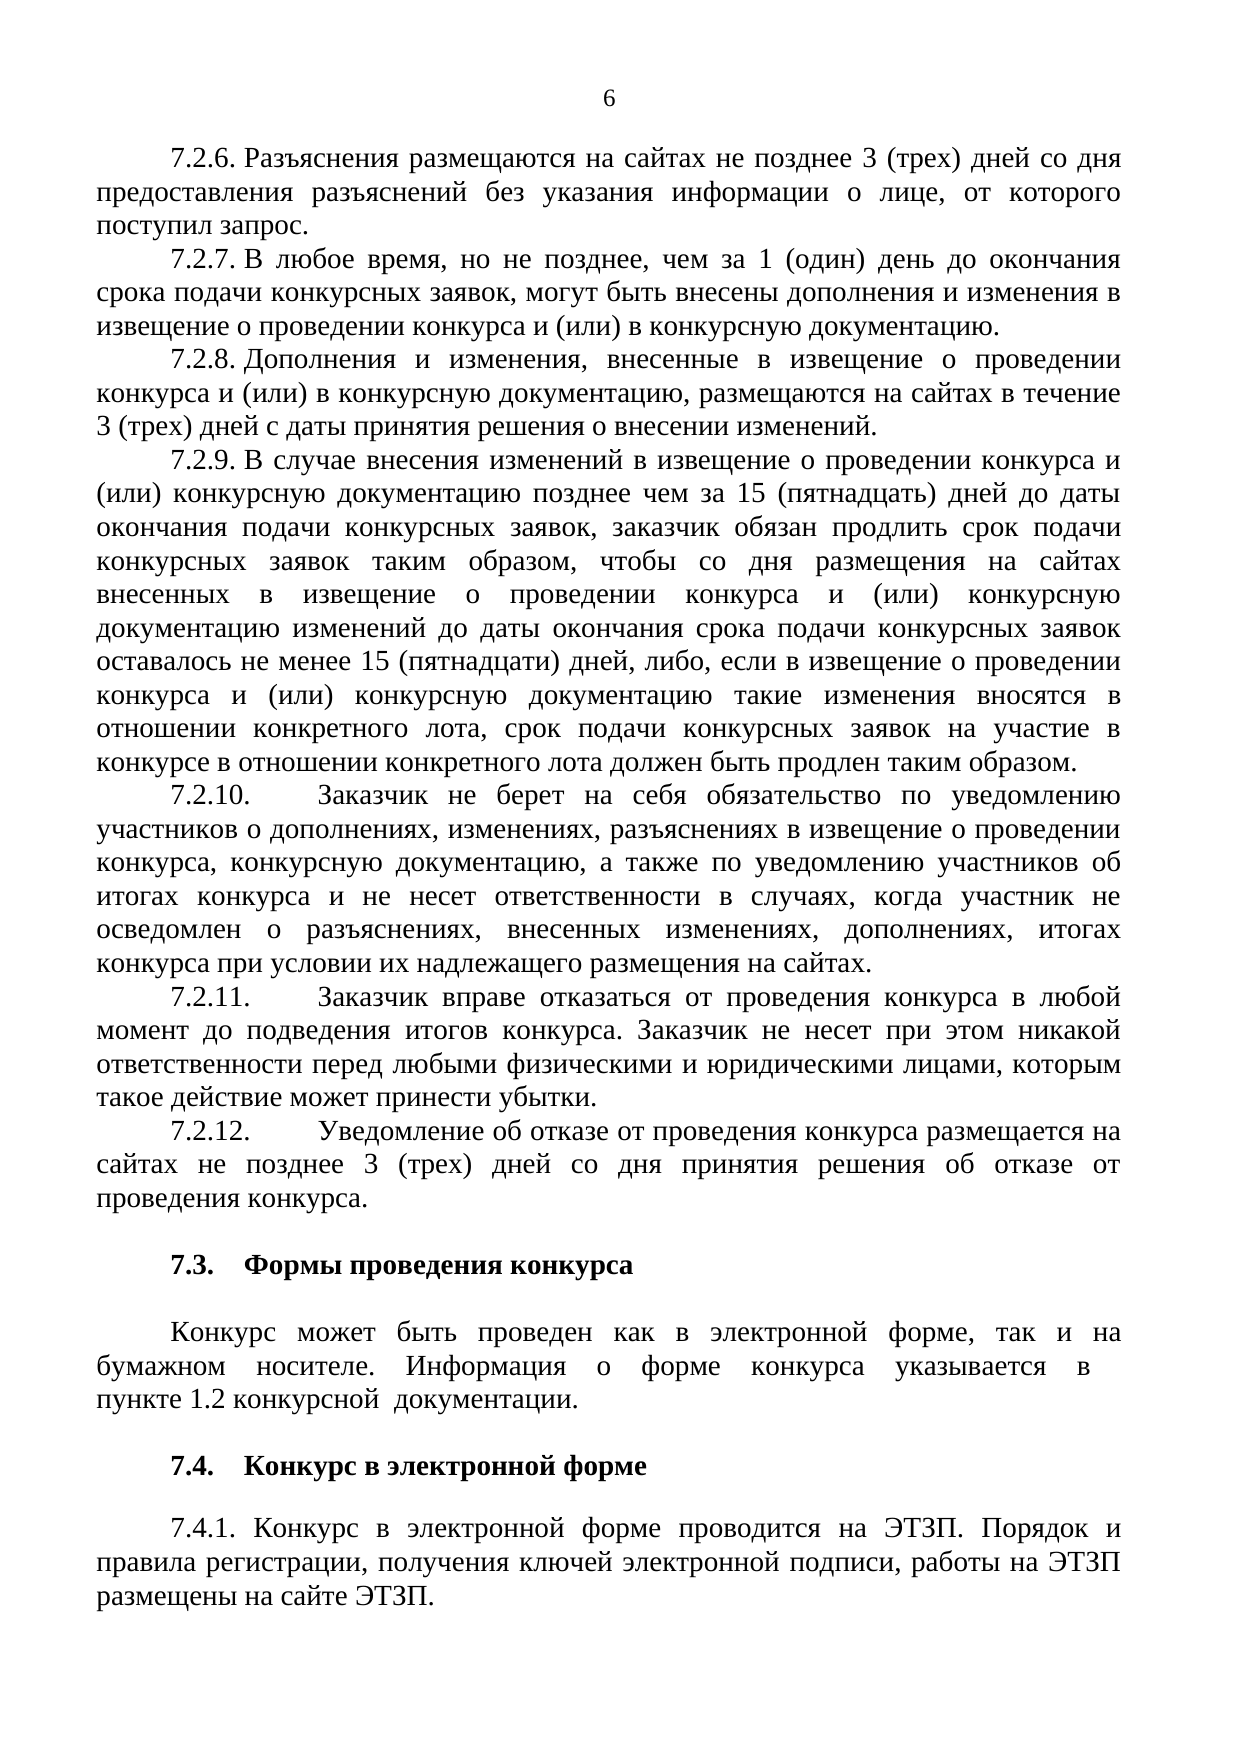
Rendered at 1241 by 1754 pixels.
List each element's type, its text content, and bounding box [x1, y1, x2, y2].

list В любое время, но не позднее, чем за 1 (один) день до окончания срока подачи конкурсных заявок, могут быть внесены дополнения и изменения в извещение о проведении конкурса и (или) в конкурсную документацию. [96, 241, 1122, 341]
list Конкурс может быть проведен как в электронной форме, так и на бумажном носителе. Информация о форме конкурса указывается в пункте 1.2 конкурсной документации. [96, 1314, 1122, 1415]
subtitle Формы проведения конкурса [170, 1247, 1122, 1281]
list В случае внесения изменений в извещение о проведении конкурса и (или) конкурсную документацию позднее чем за 15 (пятнадцать) дней до даты окончания подачи конкурсных заявок, заказчик обязан продлить срок подачи конкурсных заявок таким образом, чтобы со дня размещения на сайтах внесенных в извещение о проведении конкурса и (или) конкурсную документацию изменений до даты окончания срока подачи конкурсных заявок оставалось не менее 15 (пятнадцати) дней, либо, если в извещение о проведении конкурса и (или) конкурсную документацию такие изменения вносятся в отношении конкретного лота, срок подачи конкурсных заявок на участие в конкурсе в отношении конкретного лота должен быть продлен таким образом. [96, 442, 1122, 777]
list Дополнения и изменения, внесенные в извещение о проведении конкурса и (или) в конкурсную документацию, размещаются на сайтах в течение 3 (трех) дней с даты принятия решения о внесении изменений. [96, 341, 1122, 442]
list Заказчик вправе отказаться от проведения конкурса в любой момент до подведения итогов конкурса. Заказчик не несет при этом никакой ответственности перед любыми физическими и юридическими лицами, которым такое действие может принести убытки. [96, 979, 1122, 1113]
text 7.4.1. Конкурс в электронной форме проводится на ЭТЗП. Порядок и правила регистрации, получения ключей электронной подписи, работы на ЭТЗП размещены на сайте ЭТЗП. [96, 1511, 1122, 1611]
list Разъяснения размещаются на сайтах не позднее 3 (трех) дней со дня предоставления разъяснений без указания информации о лице, от которого поступил запрос. [96, 140, 1122, 241]
list Уведомление об отказе от проведения конкурса размещается на сайтах не позднее 3 (трех) дней со дня принятия решения об отказе от проведения конкурса. [96, 1113, 1122, 1213]
list Заказчик не берет на себя обязательство по уведомлению участников о дополнениях, изменениях, разъяснениях в извещение о проведении конкурса, конкурсную документацию, а также по уведомлению участников об итогах конкурса и не несет ответственности в случаях, когда участник не осведомлен о разъяснениях, внесенных изменениях, дополнениях, итогах конкурса при условии их надлежащего размещения на сайтах. [96, 777, 1122, 979]
subtitle Конкурс в электронной форме [170, 1448, 1122, 1482]
